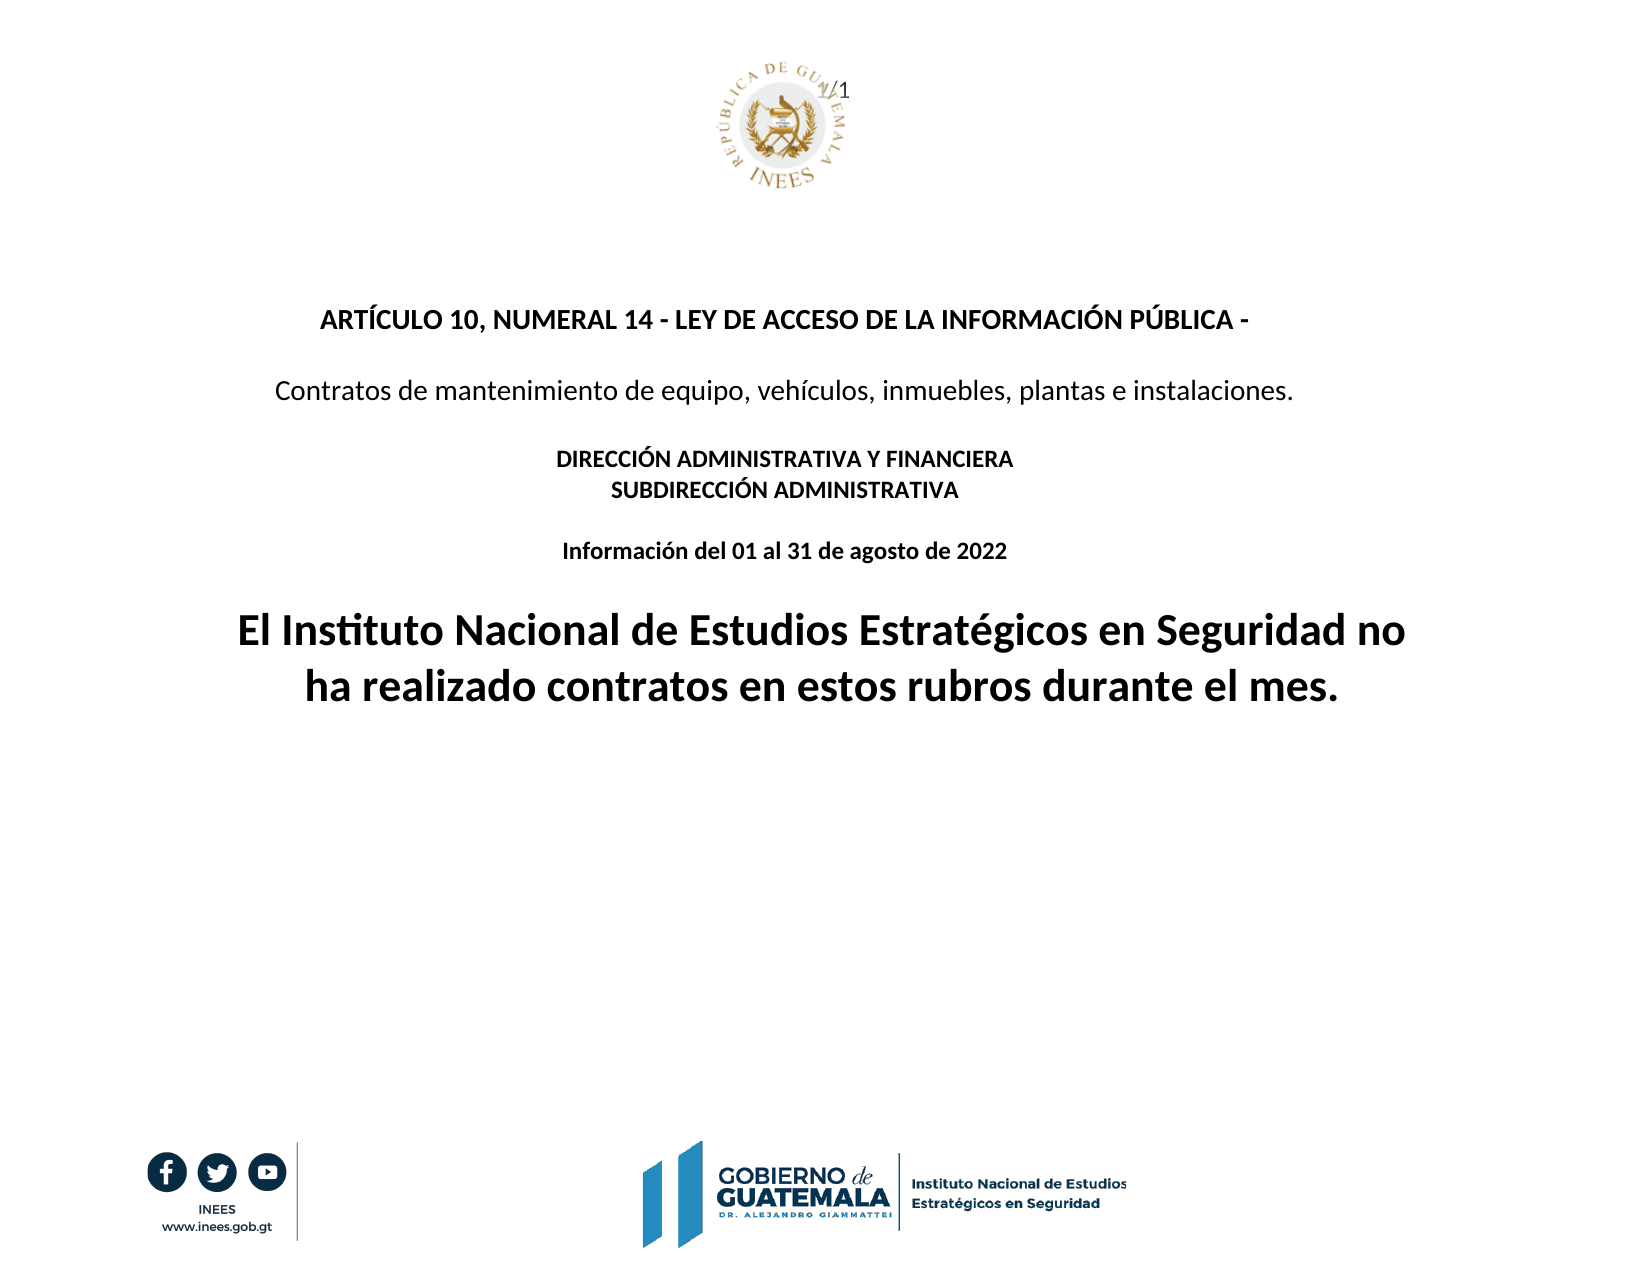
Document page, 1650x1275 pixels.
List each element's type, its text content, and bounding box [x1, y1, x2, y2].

text Información del 01 al 31 de agosto de 2022 [148, 535, 1422, 565]
picture [698, 50, 867, 204]
text DIRECCIÓN ADMINISTRATIVA Y FINANCIERA [148, 443, 1422, 474]
text El Instituto Nacional de Estudios Estratégicos en Seguridad no ha realizado contratos en estos rubros durante el mes. [223, 601, 1422, 713]
text Contratos de mantenimiento de equipo, vehículos, inmuebles, plantas e instalaciones. [148, 372, 1422, 408]
text SUBDIRECCIÓN ADMINISTRATIVA [148, 474, 1422, 504]
picture [147, 1142, 298, 1241]
picture [642, 1141, 1127, 1248]
text ARTÍCULO 10, NUMERAL 14 - LEY DE ACCESO DE LA INFORMACIÓN PÚBLICA - [148, 301, 1422, 336]
